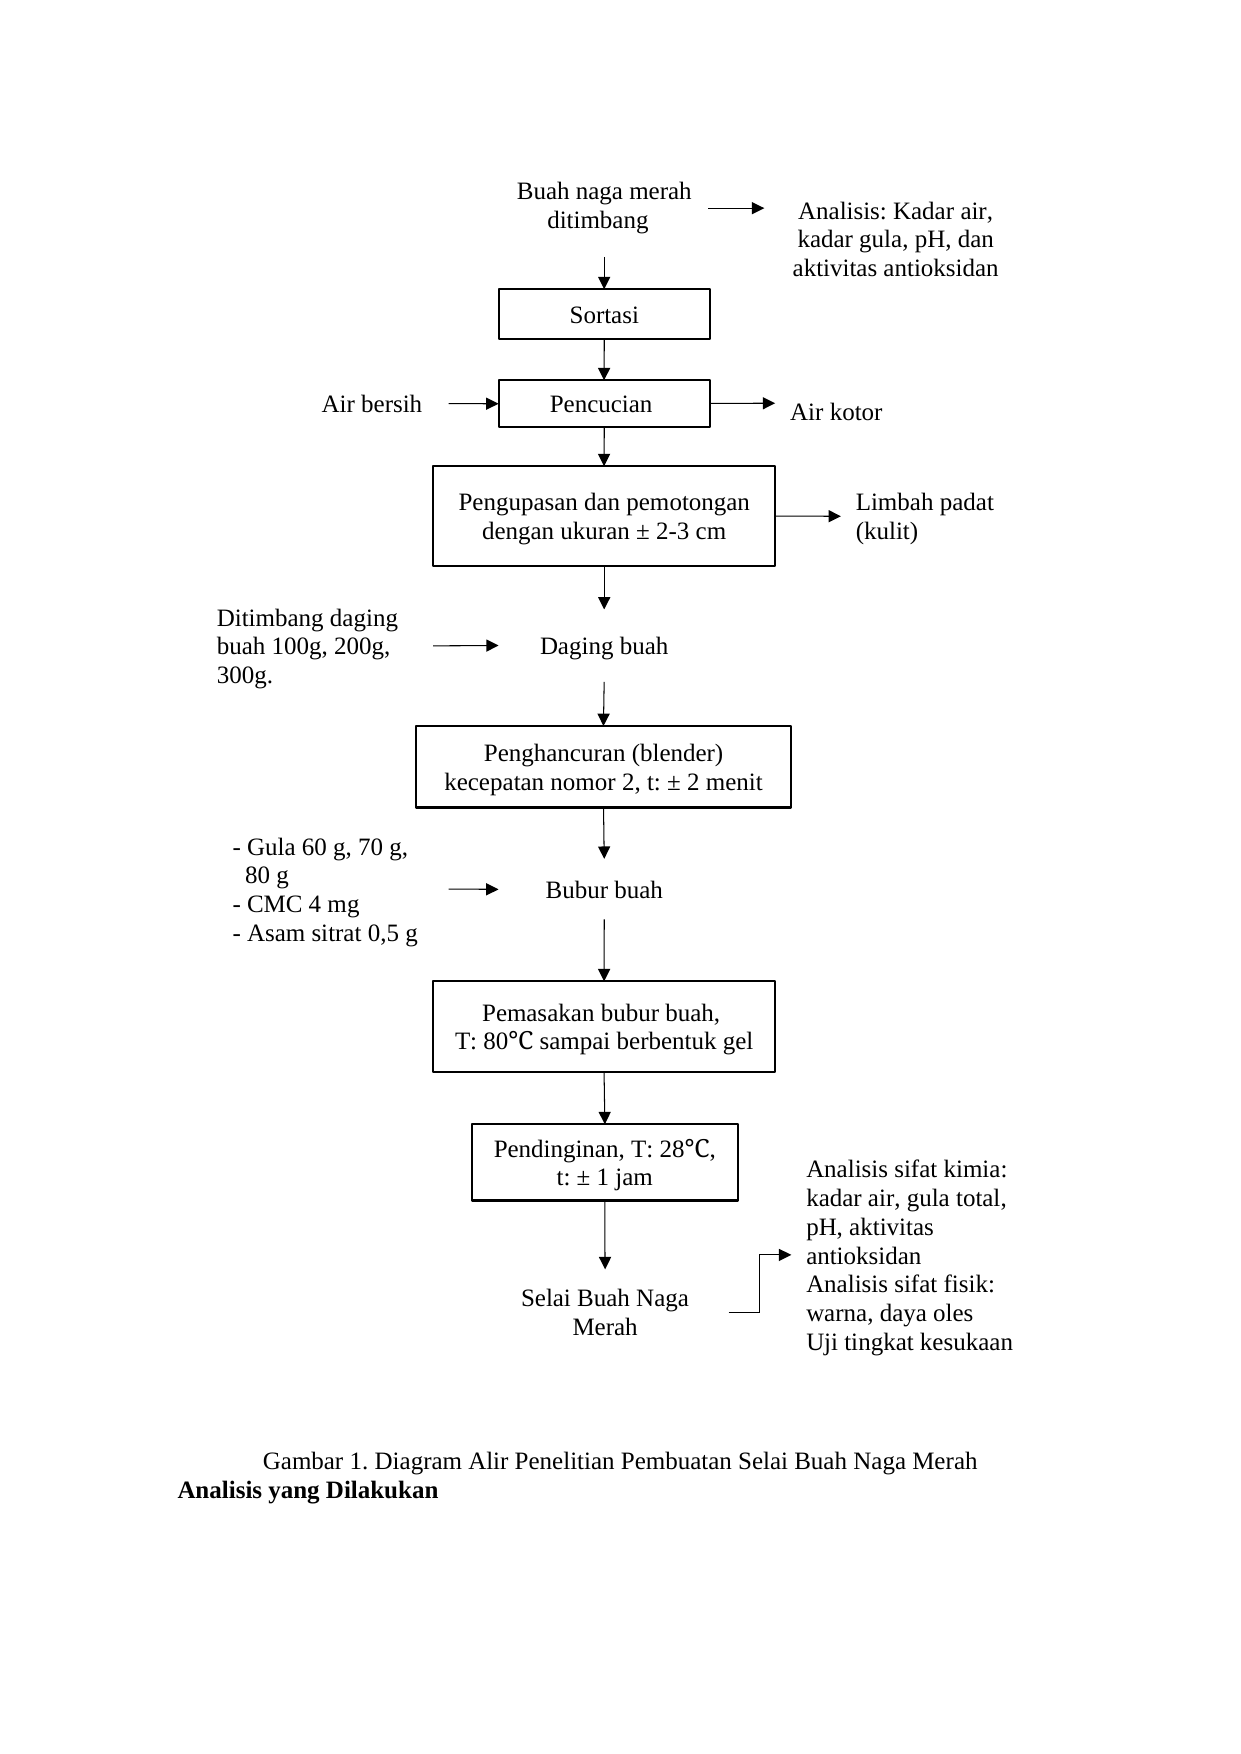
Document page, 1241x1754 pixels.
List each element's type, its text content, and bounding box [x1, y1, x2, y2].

text Gambar 1. Diagram Alir Penelitian Pembuatan Selai Buah Naga Merah [177, 1446, 1063, 1475]
text Analisis yang Dilakukan [177, 1475, 1063, 1504]
